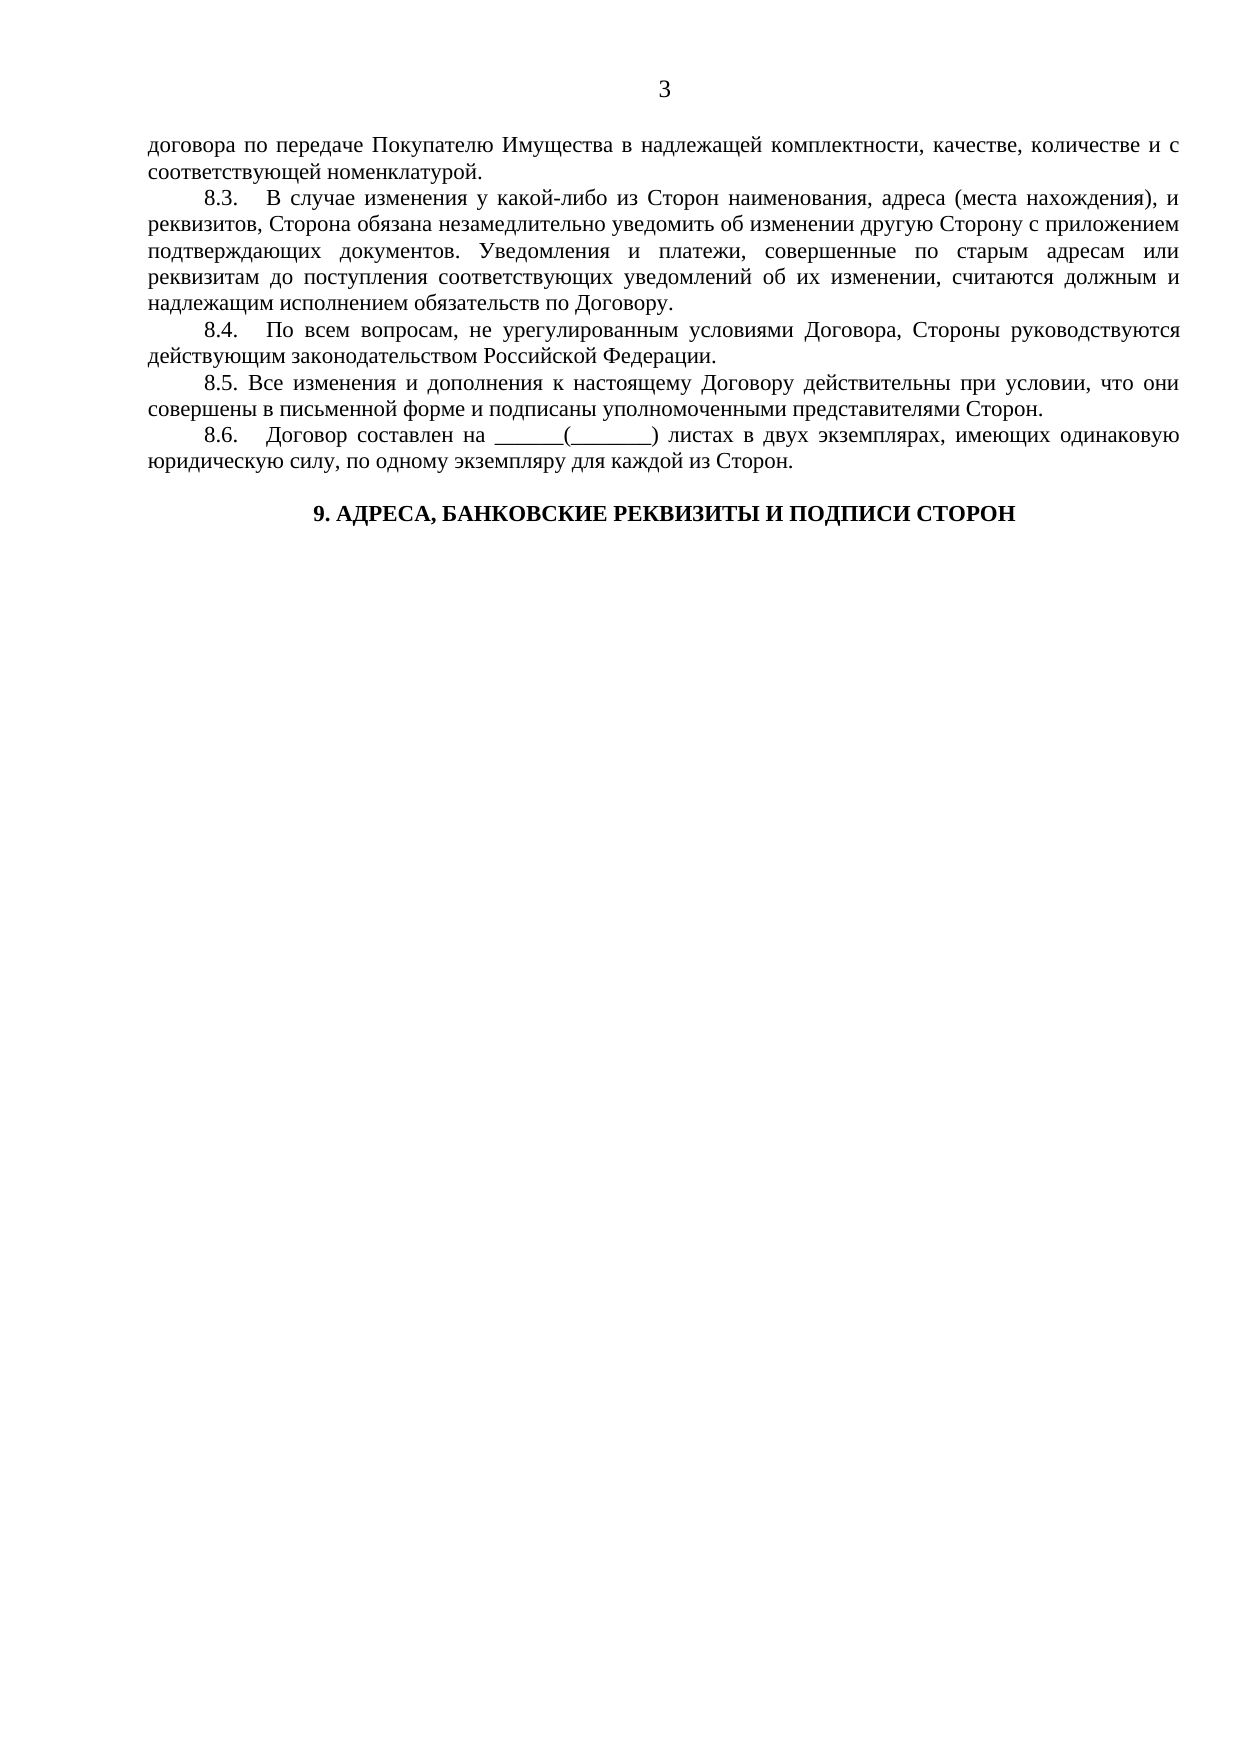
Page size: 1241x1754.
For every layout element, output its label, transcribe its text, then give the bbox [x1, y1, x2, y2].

text 8.3. В случае изменения у какой-либо из Сторон наименования, адреса (места нахождения), и реквизитов, Сторона обязана незамедлительно уведомить об изменении другую Сторону с приложением подтверждающих документов. Уведомления и платежи, совершенные по старым адресам или реквизитам до поступления соответствующих уведомлений об их изменении, считаются должным и надлежащим исполнением обязательств по Договору. [148, 184, 1181, 316]
text 9. АДРЕСА, БАНКОВСКИЕ РЕКВИЗИТЫ И ПОДПИСИ СТОРОН [148, 500, 1181, 527]
text 8.4. По всем вопросам, не урегулированным условиями Договора, Стороны руководствуются действующим законодательством Российской Федерации. [148, 316, 1181, 368]
text 8.6. Договор составлен на ______(_______) листах в двух экземплярах, имеющих одинаковую юридическую силу, по одному экземпляру для каждой из Сторон. [148, 421, 1181, 474]
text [148, 131, 1181, 184]
text 8.5. Все изменения и дополнения к настоящему Договору действительны при условии, что они совершены в письменной форме и подписаны уполномоченными представителями Сторон. [148, 368, 1181, 421]
